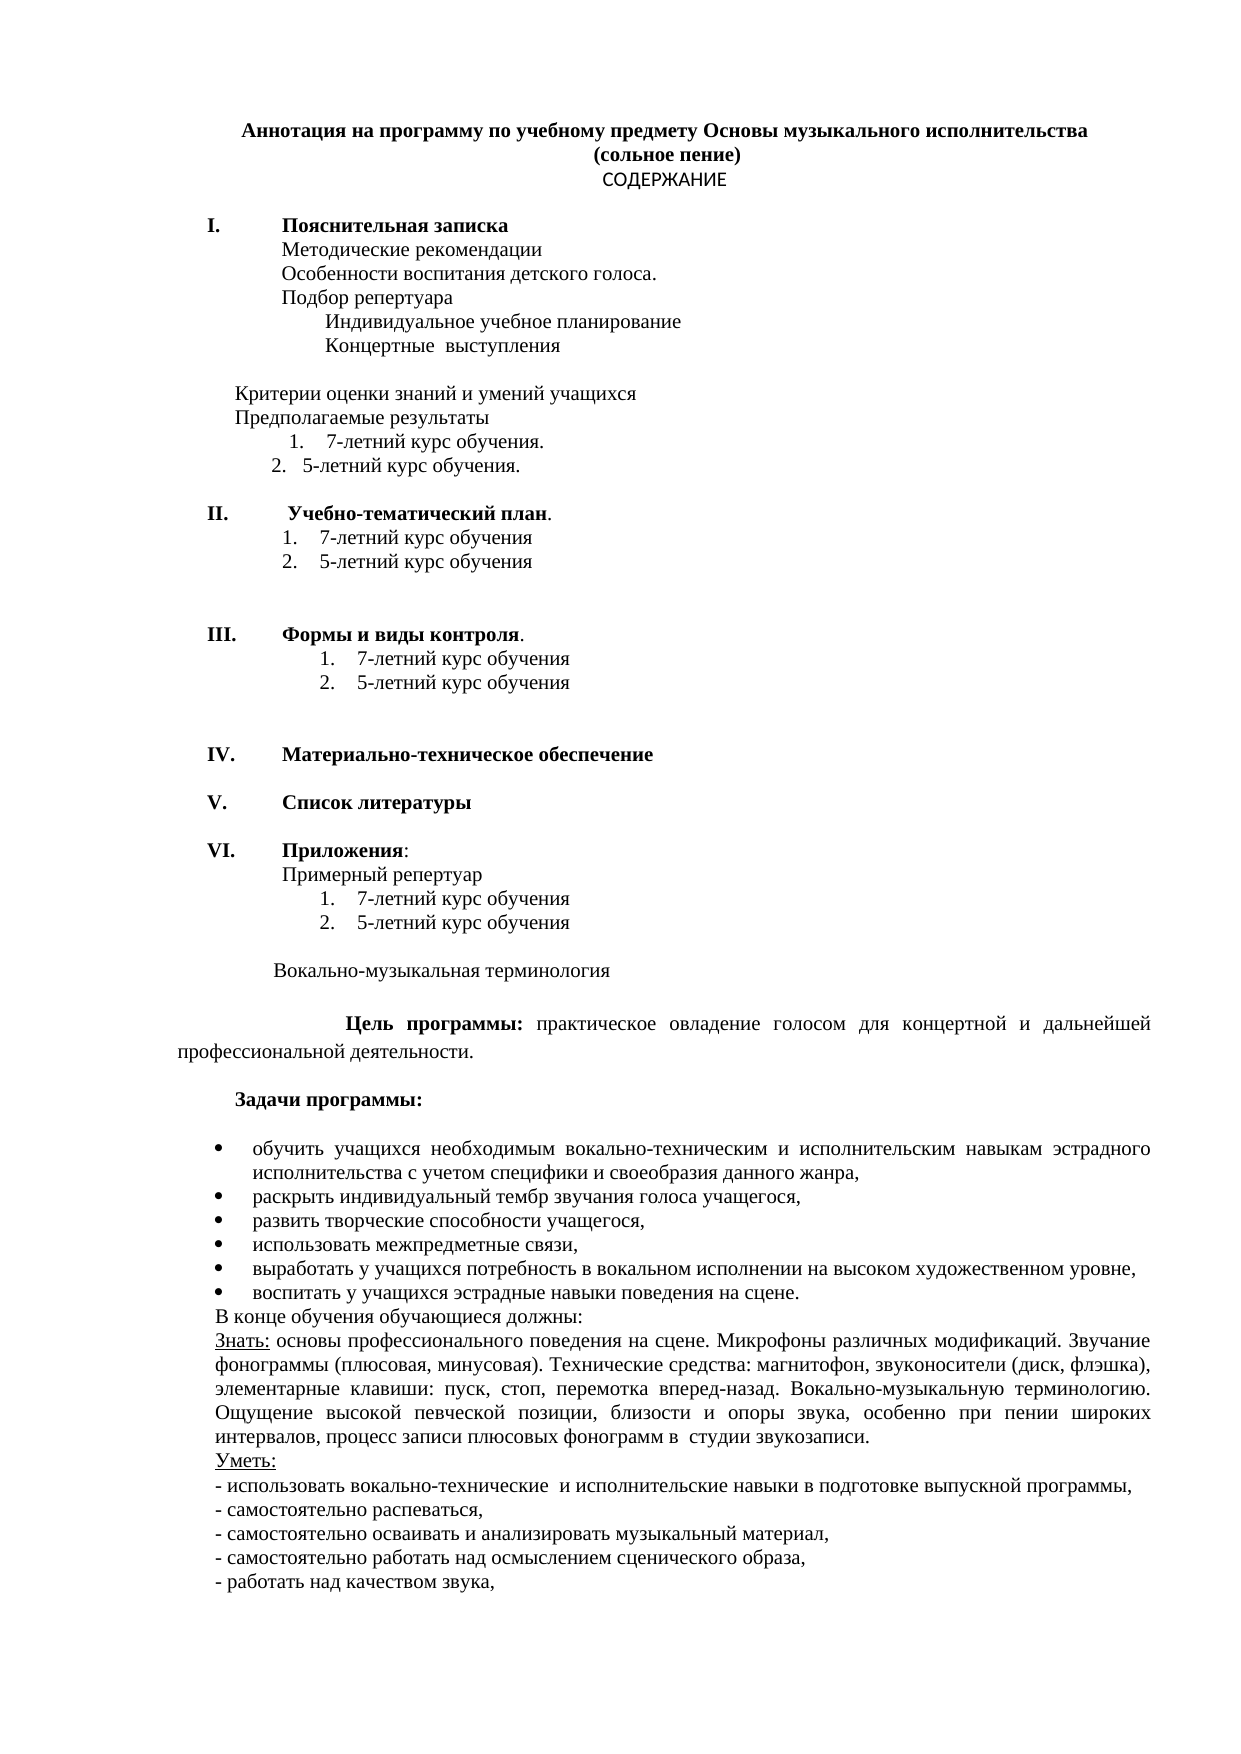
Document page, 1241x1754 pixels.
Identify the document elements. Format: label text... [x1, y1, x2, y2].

text Предполагаемые результаты [177, 405, 1152, 429]
list развить творческие способности учащегося, [215, 1208, 1152, 1232]
list Формы и виды контроля. [207, 622, 1152, 646]
text Цель программы: практическое овладение голосом для концертной и дальнейшей профессиональной деятельности. [177, 1011, 1152, 1063]
list 7-летний курс обучения [282, 525, 1152, 549]
list использовать межпредметные связи, [215, 1232, 1152, 1256]
list 5-летний курс обучения [319, 670, 1152, 694]
text (сольное пение) [177, 142, 1152, 166]
text Критерии оценки знаний и умений учащихся [177, 381, 1152, 405]
text СОДЕРЖАНИЕ [177, 166, 1152, 192]
text В конце обучения обучающиеся должны: [215, 1304, 1152, 1328]
text Концертные выступления [325, 333, 1152, 357]
text - самостоятельно распеваться, [215, 1497, 1152, 1521]
list 5-летний курс обучения [282, 549, 1152, 573]
list обучить учащихся необходимым вокально-техническим и исполнительским навыкам эстрадного исполнительства с учетом специфики и своеобразия данного жанра, [215, 1136, 1152, 1184]
text Знать: основы профессионального поведения на сцене. Микрофоны различных модификаций. Звучание фонограммы (плюсовая, минусовая). Технические средства: магнитофон, звуконосители (диск, флэшка), элементарные клавиши: пуск, стоп, перемотка вперед-назад. Вокально-музыкальную терминологию. Ощущение высокой певческой позиции, близости и опоры звука, особенно при пении широких интервалов, процесс записи плюсовых фонограмм в студии звукозаписи. [215, 1328, 1152, 1448]
text - самостоятельно осваивать и анализировать музыкальный материал, [215, 1521, 1152, 1545]
list 7-летний курс обучения. [288, 429, 1152, 453]
list раскрыть индивидуальный тембр звучания голоса учащегося, [215, 1184, 1152, 1208]
text Методические рекомендации [177, 237, 1152, 261]
list Приложения: [207, 838, 1152, 862]
list 7-летний курс обучения [319, 886, 1152, 910]
text Аннотация на программу по учебному предмету Основы музыкального исполнительства [177, 118, 1152, 142]
list выработать у учащихся потребность в вокальном исполнении на высоком художественном уровне, [215, 1256, 1152, 1280]
list 2. 5-летний курс обучения. [177, 453, 1152, 477]
list Примерный репертуар [282, 862, 1152, 886]
text - самостоятельно работать над осмыслением сценического образа, [215, 1545, 1152, 1569]
list Материально-техническое обеспечение [207, 742, 1152, 766]
text Уметь: [215, 1448, 1152, 1472]
list 5-летний курс обучения [319, 910, 1152, 934]
list Вокально-музыкальная терминология [252, 958, 1152, 982]
list воспитать у учащихся эстрадные навыки поведения на сцене. [215, 1280, 1152, 1304]
list Список литературы [207, 790, 1152, 814]
text - использовать вокально-технические и исполнительские навыки в подготовке выпускной программы, [215, 1472, 1152, 1497]
text Задачи программы: [177, 1087, 1152, 1111]
list Пояснительная записка [207, 212, 1152, 237]
list Учебно-тематический план. [207, 501, 1152, 525]
text Подбор репертуара [177, 285, 1152, 309]
list 7-летний курс обучения [319, 646, 1152, 670]
text - работать над качеством звука, [215, 1569, 1152, 1593]
text Особенности воспитания детского голоса. [177, 261, 1152, 285]
text Индивидуальное учебное планирование [325, 309, 1152, 333]
